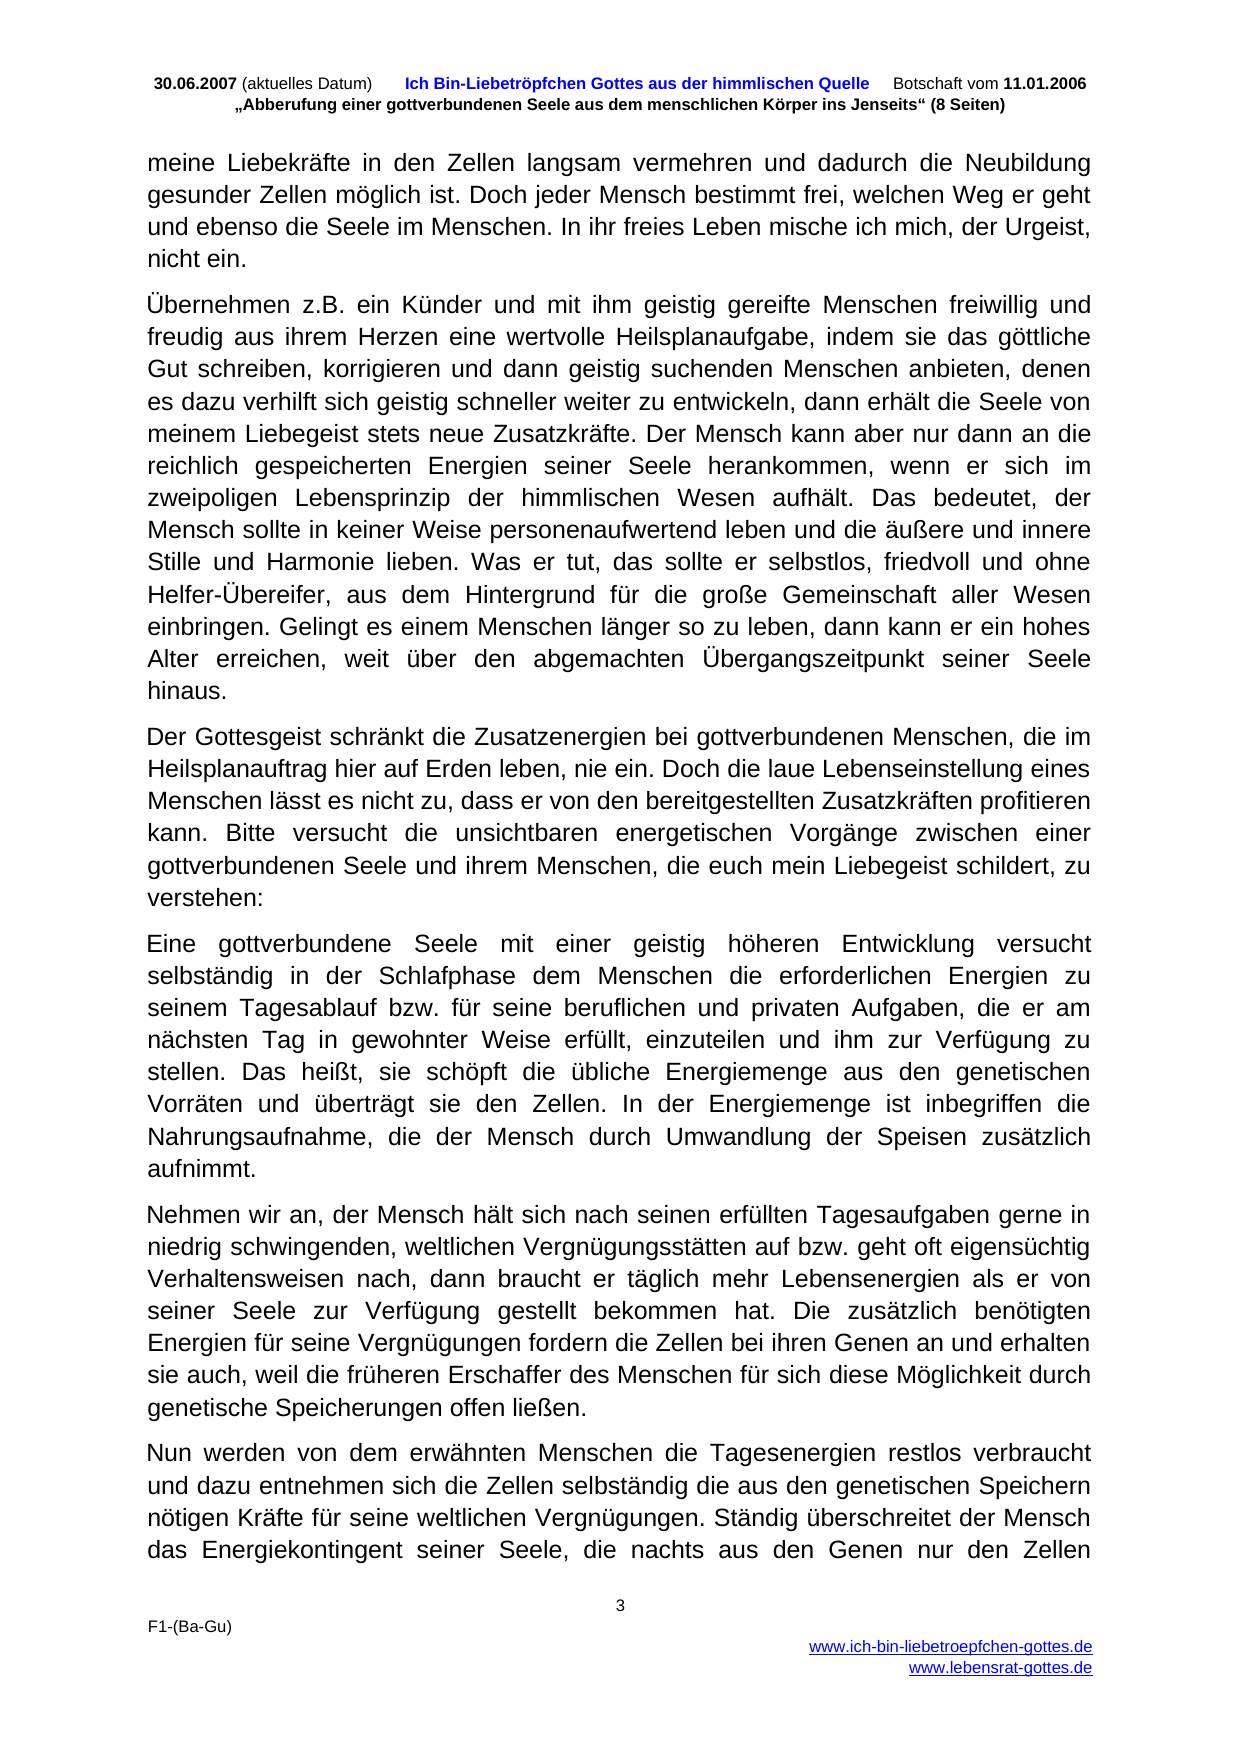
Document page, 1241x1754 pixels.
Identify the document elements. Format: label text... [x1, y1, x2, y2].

text Nehmen wir an, der Mensch hält sich nach seinen erfüllten Tagesaufgaben gerne in niedrig schwingenden, weltlichen Vergnügungsstätten auf bzw. geht oft eigensüchtig Verhaltensweisen nach, dann braucht er täglich mehr Lebensenergien als er von seiner Seele zur Verfügung gestellt bekommen hat. Die zusätzlich benötigten Energien für seine Vergnügungen fordern die Zellen bei ihren Genen an und erhalten sie auch, weil die früheren Erschaffer des Menschen für sich diese Möglichkeit durch genetische Speicherungen offen ließen. [146, 1199, 1093, 1421]
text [146, 148, 1093, 273]
text Übernehmen z.B. ein Künder und mit ihm geistig gereifte Menschen freiwillig und freudig aus ihrem Herzen eine wertvolle Heilsplanaufgabe, indem sie das göttliche Gut schreiben, korrigieren und dann geistig suchenden Menschen anbieten, denen es dazu verhilft sich geistig schneller weiter zu entwickeln, dann erhält die Seele von meinem Liebegeist stets neue Zusatzkräfte. Der Mensch kann aber nur dann an die reichlich gespeicherten Energien seiner Seele herankommen, wenn er sich im zweipoligen Lebensprinzip der himmlischen Wesen aufhält. Das bedeutet, der Mensch sollte in keiner Weise personenaufwertend leben und die äußere und innere Stille und Harmonie lieben. Was er tut, das sollte er selbstlos, friedvoll und ohne Helfer-Übereifer, aus dem Hintergrund für die große Gemeinschaft aller Wesen einbringen. Gelingt es einem Menschen länger so zu leben, dann kann er ein hohes Alter erreichen, weit über den abgemachten Übergangszeitpunkt seiner Seele hinaus. [146, 290, 1093, 705]
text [146, 1438, 1093, 1564]
text Der Gottesgeist schränkt die Zusatzenergien bei gottverbundenen Menschen, die im Heilsplanauftrag hier auf Erden leben, nie ein. Doch die laue Lebenseinstellung eines Menschen lässt es nicht zu, dass er von den bereitgestellten Zusatzkräften profitieren kann. Bitte versucht die unsichtbaren energetischen Vorgänge zwischen einer gottverbundenen Seele und ihrem Menschen, die euch mein Liebegeist schildert, zu verstehen: [146, 722, 1093, 912]
text Eine gottverbundene Seele mit einer geistig höheren Entwicklung versucht selbständig in der Schlafphase dem Menschen die erforderlichen Energien zu seinem Tagesablauf bzw. für seine beruflichen und privaten Aufgaben, die er am nächsten Tag in gewohnter Weise erfüllt, einzuteilen und ihm zur Verfügung zu stellen. Das heißt, sie schöpft die übliche Energiemenge aus den genetischen Vorräten und überträgt sie den Zellen. In der Energiemenge ist inbegriffen die Nahrungsaufnahme, die der Mensch durch Umwandlung der Speisen zusätzlich aufnimmt. [146, 928, 1093, 1183]
